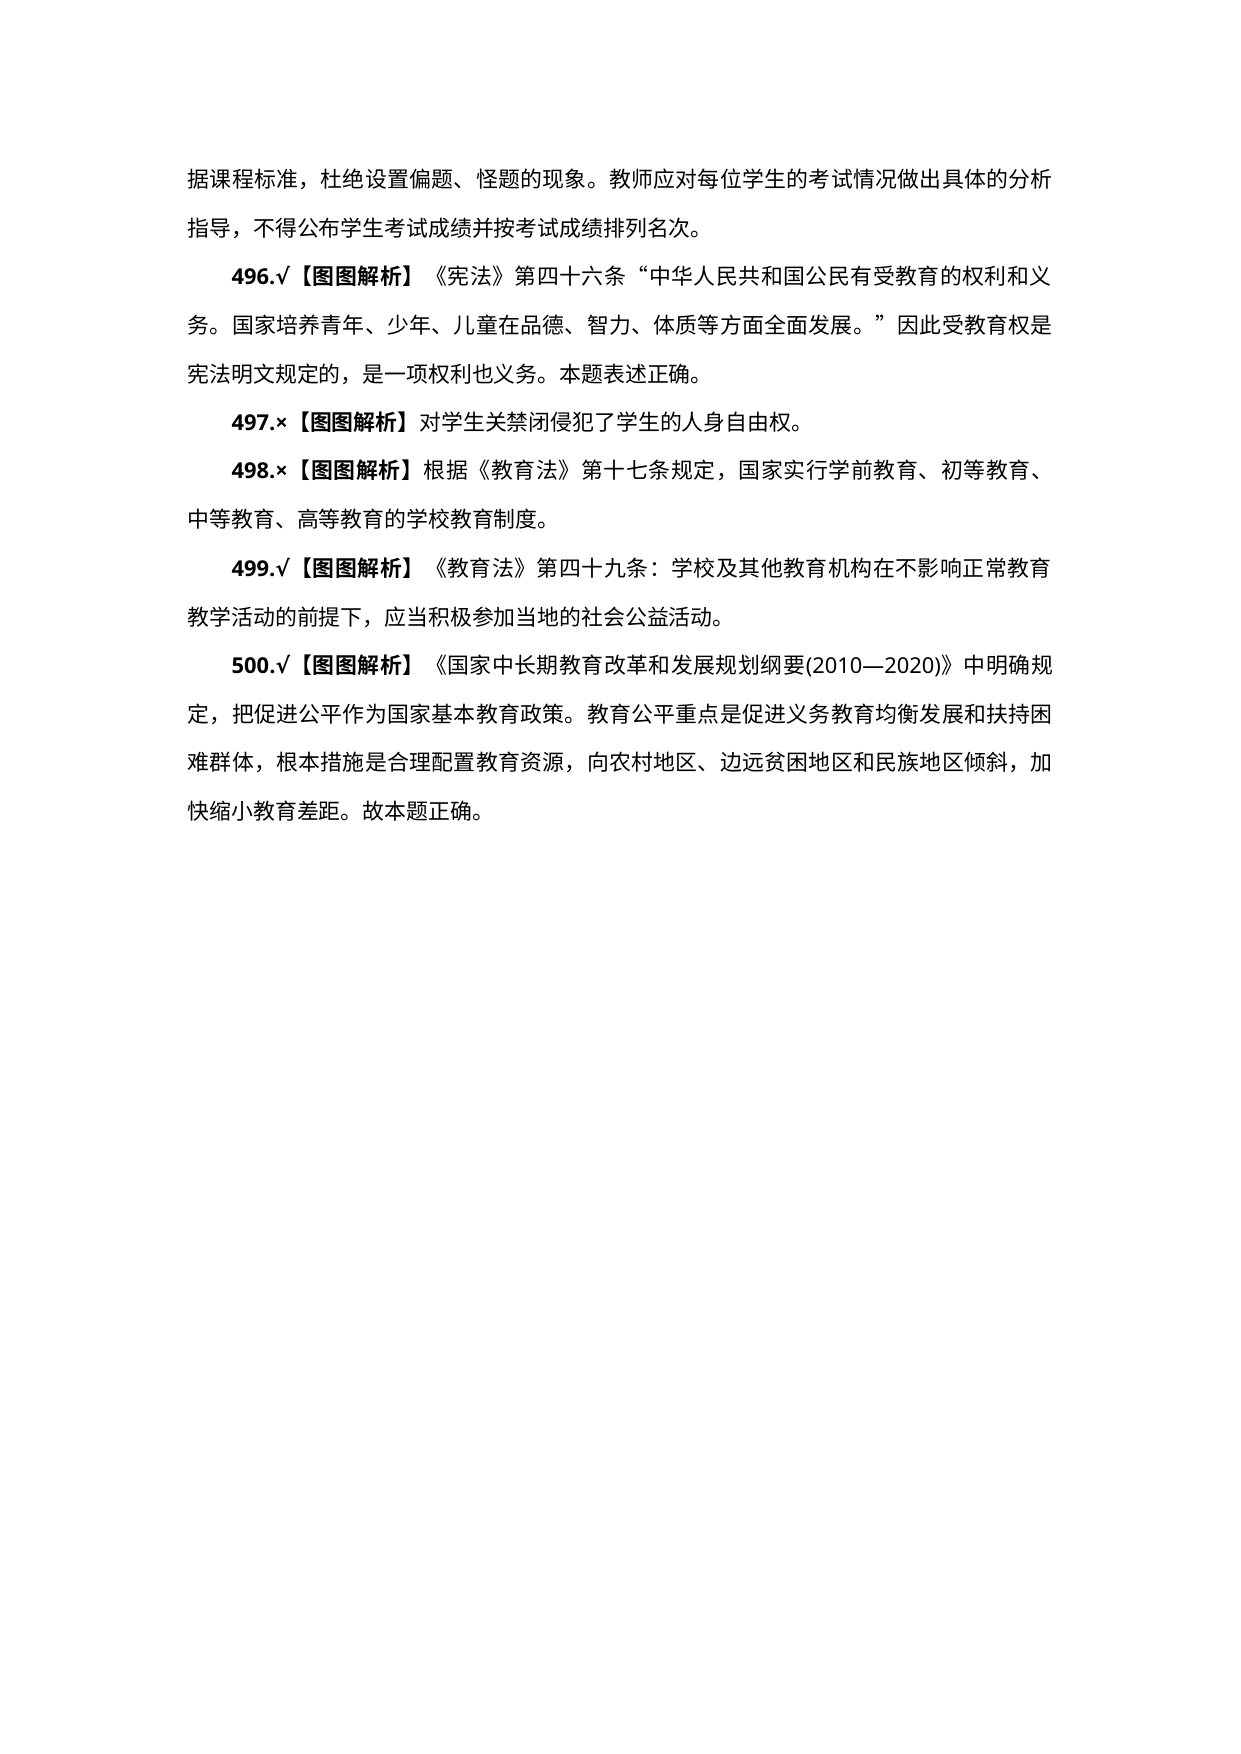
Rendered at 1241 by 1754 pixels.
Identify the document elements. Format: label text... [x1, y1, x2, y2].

text 498.×【图图解析】根据《教育法》第十七条规定，国家实行学前教育、初等教育、中等教育、高等教育的学校教育制度。 [187, 453, 1053, 534]
text 500.√【图图解析】《国家中长期教育改革和发展规划纲要(2010—2020)》中明确规定，把促进公平作为国家基本教育政策。教育公平重点是促进义务教育均衡发展和扶持困难群体，根本措施是合理配置教育资源，向农村地区、边远贫困地区和民族地区倾斜，加快缩小教育差距。故本题正确。 [187, 647, 1053, 826]
text 496.√【图图解析】《宪法》第四十六条“中华人民共和国公民有受教育的权利和义务。国家培养青年、少年、儿童在品德、智力、体质等方面全面发展。”因此受教育权是宪法明文规定的，是一项权利也义务。本题表述正确。 [187, 259, 1053, 389]
text 499.√【图图解析】《教育法》第四十九条：学校及其他教育机构在不影响正常教育教学活动的前提下，应当积极参加当地的社会公益活动。 [187, 550, 1053, 632]
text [187, 162, 1053, 243]
text 497.×【图图解析】对学生关禁闭侵犯了学生的人身自由权。 [187, 405, 1053, 437]
